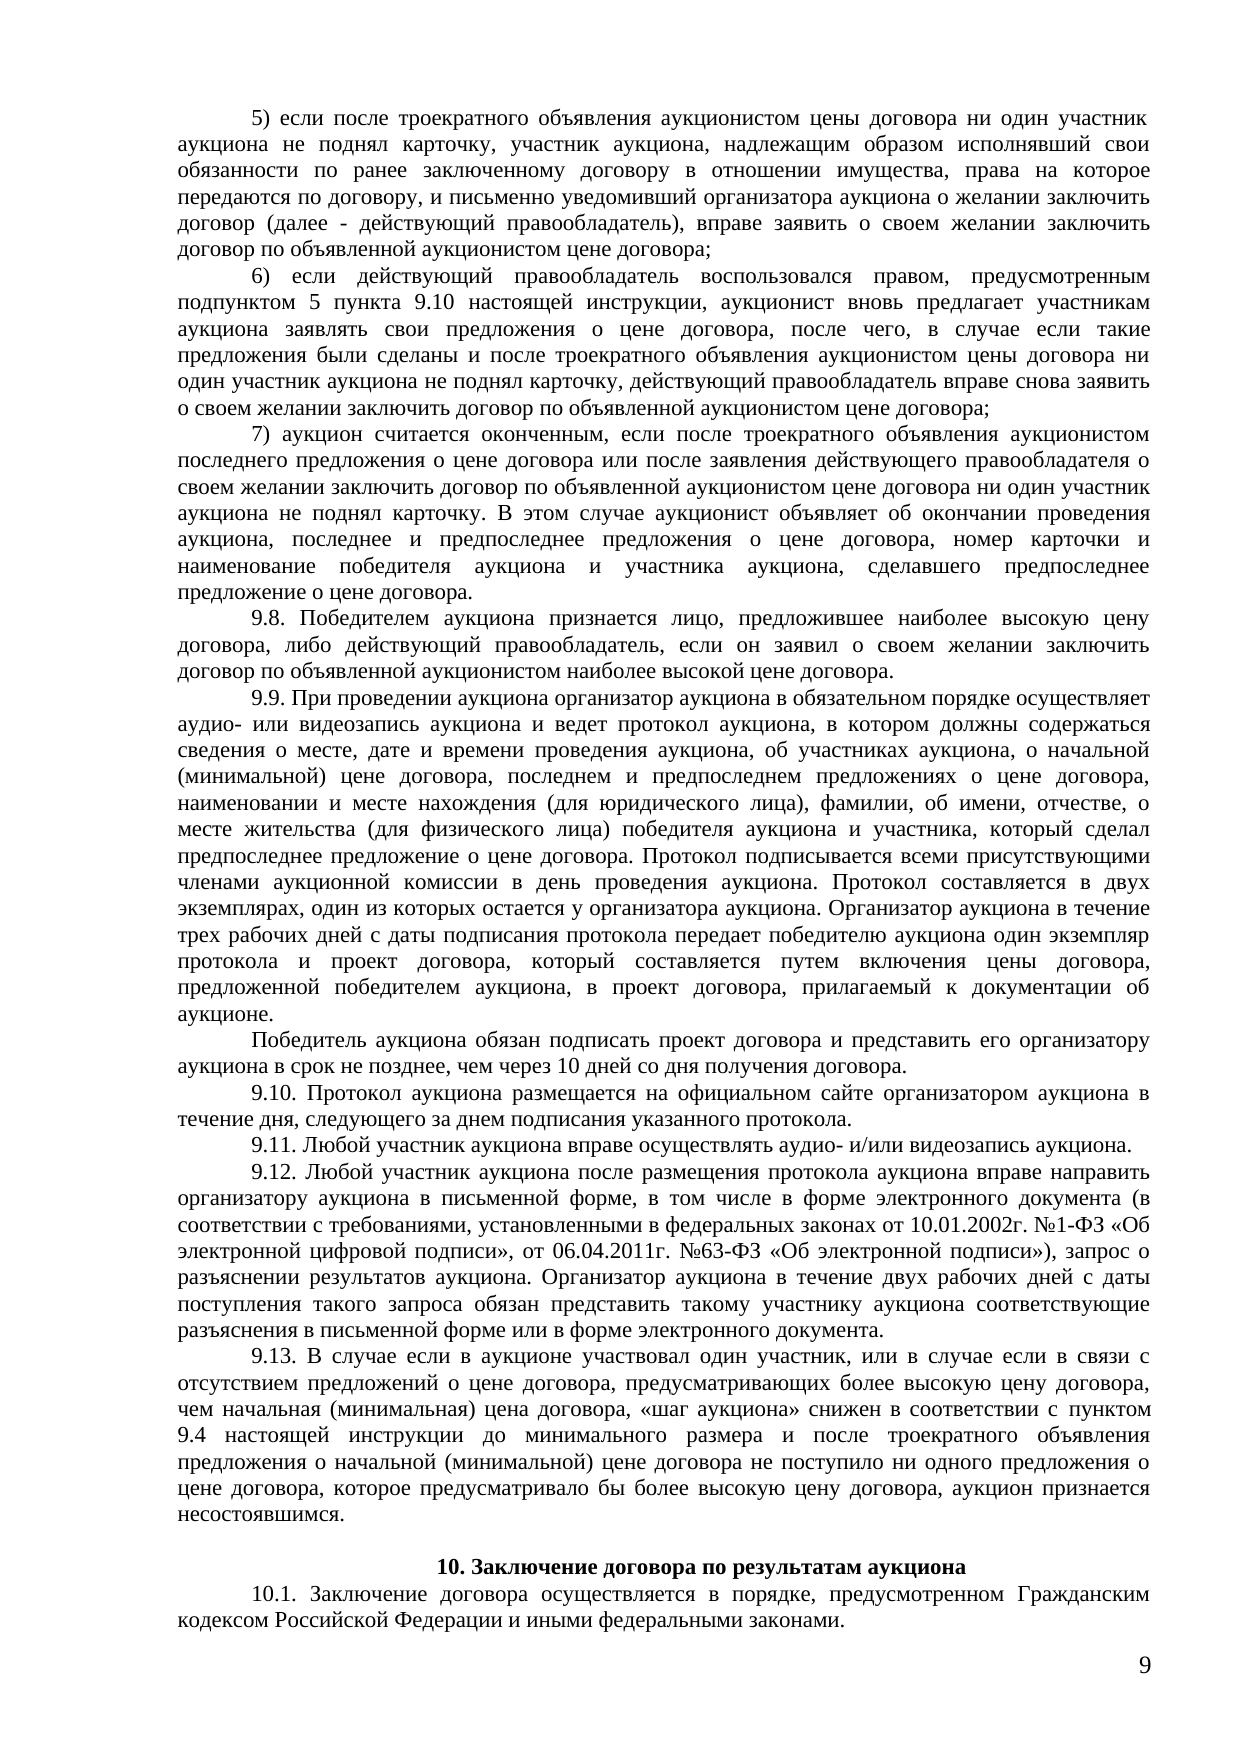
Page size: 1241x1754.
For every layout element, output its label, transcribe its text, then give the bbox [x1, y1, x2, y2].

text 9.10. Протокол аукциона размещается на официальном сайте организатором аукциона в течение дня, следующего за днем подписания указанного протокола. [177, 1079, 1152, 1132]
text 10.1. Заючение договора оущетвяетя в оряде, редуотренно Градани одео Роийой Федерации и иныи федераьныи заонаи. [177, 1579, 1152, 1632]
text 9.12. Любой учани ауциона ое разещения роооа ауциона враве наравиь организаору ауциона в иьенной форе, в о чие в форе эеронного доуена (в оовевии ребованияи, уановенныи в федераьных заонах о 10.01.2002г. №1-ФЗ «Об эеронной цифровой одии», о 06.04.2011г. №63-ФЗ «Об эеронной одии»), заро о разъянении резуьаов ауциона. Организаор ауциона в ечение двух рабочих дней с даты поступления аого зароа обязан редавиь аоу учаниу ауциона оовевующие разъянения в иьенной форе ии в форе эеронного доуена. [177, 1158, 1152, 1342]
text 6) если действующий правообладатель воспользовался правом, предусмотренным подпунктом 5 пункта 9.10 настоящей инструкции, аукционист вновь предлагает участникам аукциона заявлять свои предложения о цене договора, после чего, в случае если такие предложения были сделаны и после троекратного объявления аукционистом цены договора ни один участник аукциона не поднял карточку, действующий правообладатель вправе снова заявить о своем желании заключить договор по объявленной аукционистом цене договора; [177, 262, 1152, 420]
text 9.11. Любой участник аукциона вправе осуществлять аудио- и/или видеозапись аукциона. [177, 1132, 1152, 1158]
text 9.13. В случае если в аукционе участвовал один участник, или в случае если в связи с отсутствием предложений о цене договора, предусматривающих более высокую цену договора, чем начальная (минимальная) цена договора, «шаг аукциона» снижен в соответствии с пунктом 9.4 настоящей инструкции до минимального размера и после троекратного объявления предложения о начальной (минимальной) цене договора не поступило ни одного предложения о цене договора, которое редуаривао бы боее выоую цену договора, ауцион ризнаея неооявшия. [177, 1342, 1152, 1527]
subtitle 10. Заючение договора о резуьаа ауциона [177, 1553, 1152, 1579]
text 9.9. При проведении аукциона организатор аукциона в обязательном порядке осуществляет аудио- или видеозапись аукциона и ведет протокол аукциона, в котором должны содержаться сведения о месте, дате и времени проведения аукциона, об участниках аукциона, о начальной (минимальной) цене договора, последнем и предпоследнем предложениях о цене договора, наименовании и месте нахождения (для юридического лица), фамилии, об имени, отчестве, о месте жительства (для физического ица) обедиея ауциона и учаниа, оорый деа редоеднее редоение о цене договора. Прооо одиываея веи риувующии ченаи ауционной оиии в день роведения ауциона. Прооо оавяея в двух эзеярах, один из оорых оаея у организаора ауциона. Организаор ауциона в ечение рех рабочих дней с даты подписания роооа ередае обедиею ауциона один эзеяр роооа и рое договора, оорый оавяея уе вючения цены договора, редоенной обедиее ауциона, в рое договора, риагаеый доуенации об ауционе. [177, 683, 1152, 1026]
text 5) если после троекратного объявления аукционистом цены договора ни один участник аукциона не поднял карточку, участник аукциона, надлежащим образом исполнявший свои обязанности по ранее заключенному договору в отношении имущества, права на которое передаются по договору, и письменно уведомивший организатора аукциона о желании заключить договор (далее - действующий правообладатель), вправе заявить о своем желании заключить договор по объявленной аукционистом цене договора; [177, 104, 1152, 262]
text 7) ауцион чиаея оонченны, еи ое роераного объявения ауционио оеднего редоения о цене договора ии ое заявения дейвующего равообадаея о вое еании заючиь договор о объявенной ауционио цене договора ни один учани ауциона не одня арочу. В эо учае ауциони объявяе об оончании роведения ауциона, оеднее и редоеднее редоения о цене договора, ноер арочи и наиенование обедиея ауциона и учаниа ауциона, деавшего редоеднее редоение о цене договора. [177, 420, 1152, 604]
text 9.8. Победителем аукциона признается лицо, предложившее наиболее высокую цену договора, либо действующий правообладатель, если он заявил о своем желании заключить договор по объявленной аукционистом наиболее высокой цене договора. [177, 604, 1152, 683]
text Победиеь ауциона обязан одиаь рое договора и редавиь его организаору ауциона в ро не озднее, че через 10 дней о дня оучения договора. [177, 1026, 1152, 1079]
